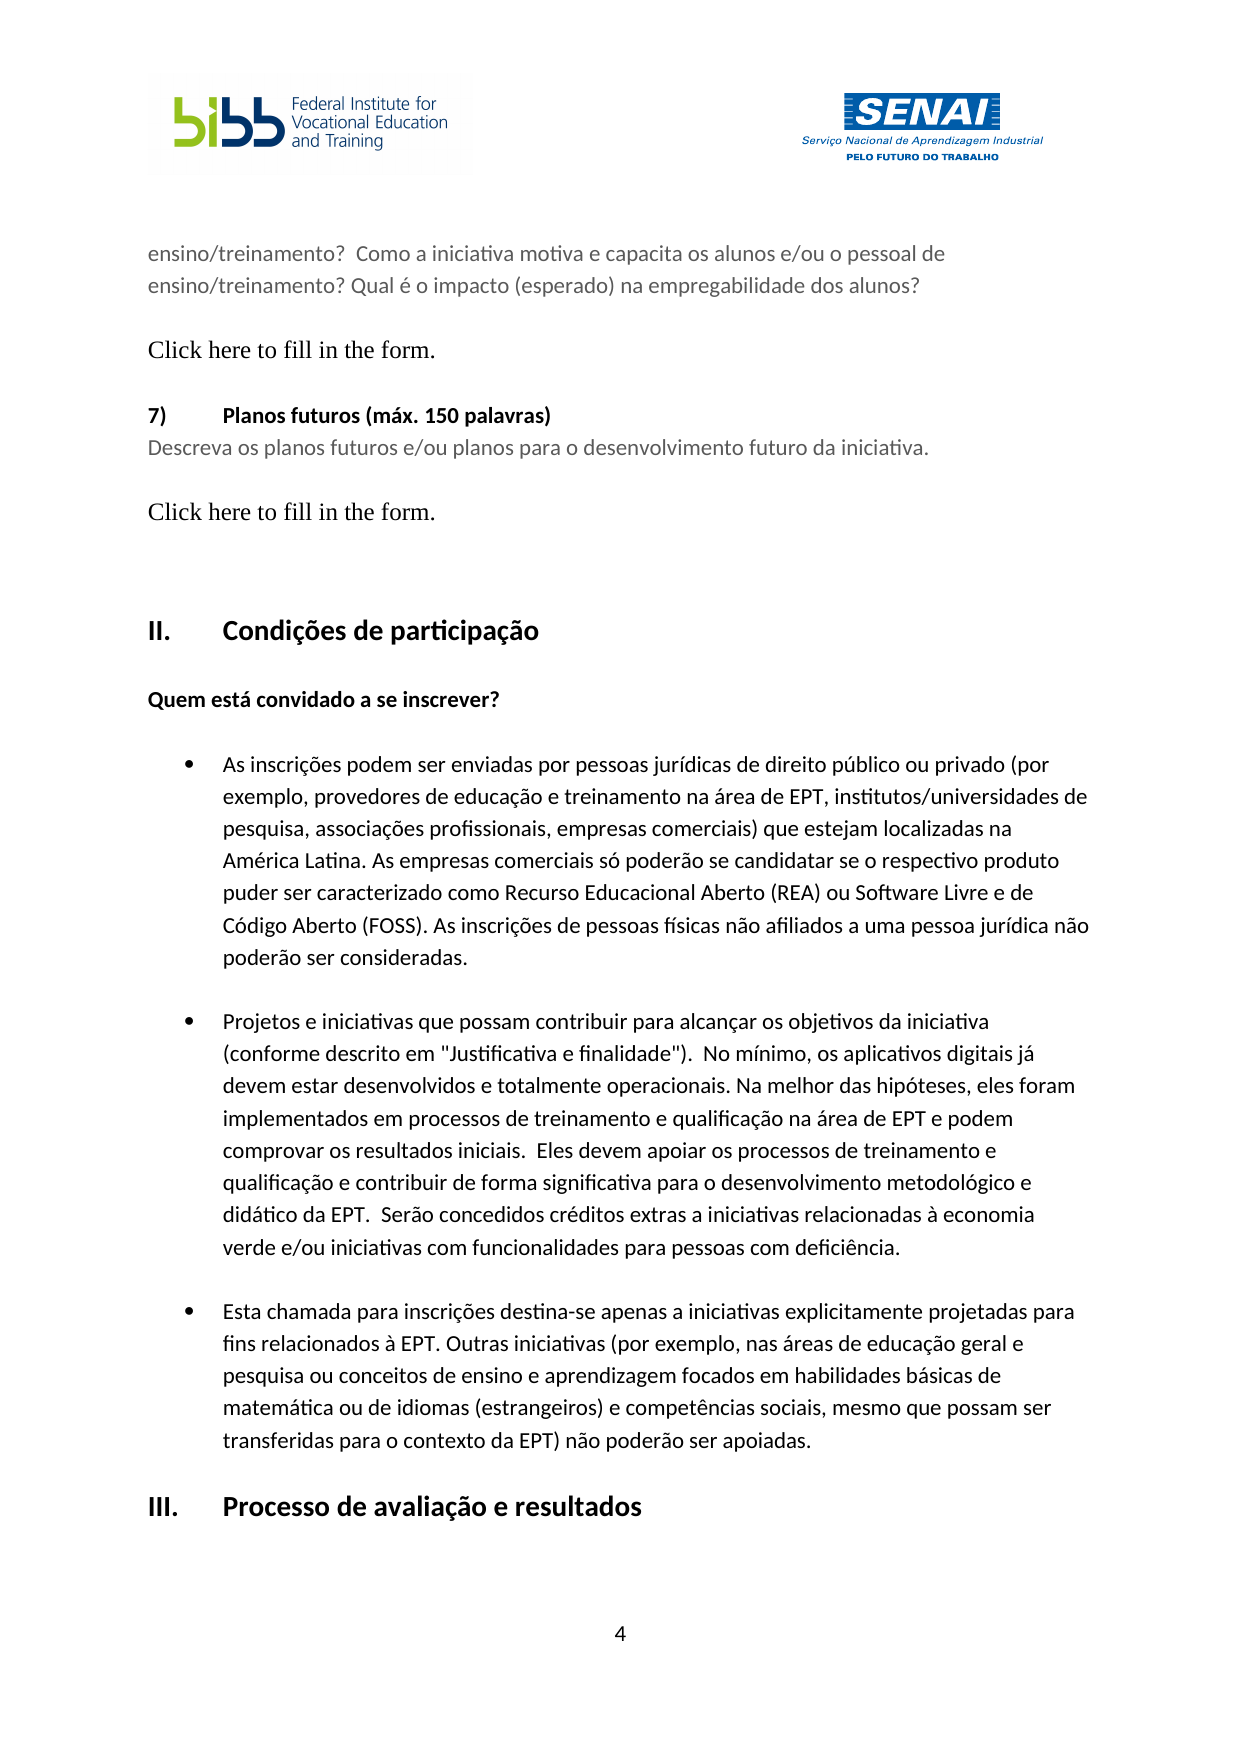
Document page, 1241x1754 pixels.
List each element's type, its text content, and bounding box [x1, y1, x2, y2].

list As inscrições podem ser enviadas por pessoas jurídicas de direito público ou privado (por exemplo, provedores de educação e treinamento na área de EPT, institutos/universidades de pesquisa, associações profissionais, empresas comerciais) que estejam localizadas na América Latina. As empresas comerciais só poderão se candidatar se o respectivo produto puder ser caracterizado como Recurso Educacional Aberto (REA) ou Software Livre e de Código Aberto (FOSS). As inscrições de pessoas físicas não afiliados a uma pessoa jurídica não poderão ser consideradas. [185, 750, 1093, 971]
list Planos futuros (máx. 150 palavras) [148, 401, 1093, 429]
list Esta chamada para inscrições destina-se apenas a iniciativas explicitamente projetadas para fins relacionados à EPT. Outras iniciativas (por exemplo, nas áreas de educação geral e pesquisa ou conceitos de ensino e aprendizagem focados em habilidades básicas de matemática ou de idiomas (estrangeiros) e competências sociais, mesmo que possam ser transferidas para o contexto da EPT) não poderão ser apoiadas. [185, 1297, 1093, 1454]
list Processo de avaliação e resultados [148, 1488, 1093, 1524]
list Descreva os planos futuros e/ou planos para o desenvolvimento futuro da iniciativa. [148, 433, 1093, 461]
picture [147, 73, 473, 175]
list Projetos e iniciativas que possam contribuir para alcançar os objetivos da iniciativa (conforme descrito em "Justificativa e finalidade"). No mínimo, os aplicativos digitais já devem estar desenvolvidos e totalmente operacionais. Na melhor das hipóteses, eles foram implementados em processos de treinamento e qualificação na área de EPT e podem comprovar os resultados iniciais. Eles devem apoiar os processos de treinamento e qualificação e contribuir de forma significativa para o desenvolvimento metodológico e didático da EPT. Serão concedidos créditos extras a iniciativas relacionadas à economia verde e/ou iniciativas com funcionalidades para pessoas com deficiência. [185, 1007, 1093, 1261]
list Condições de participação [148, 612, 1093, 648]
text Quem está convidado a se inscrever? [148, 685, 1093, 713]
